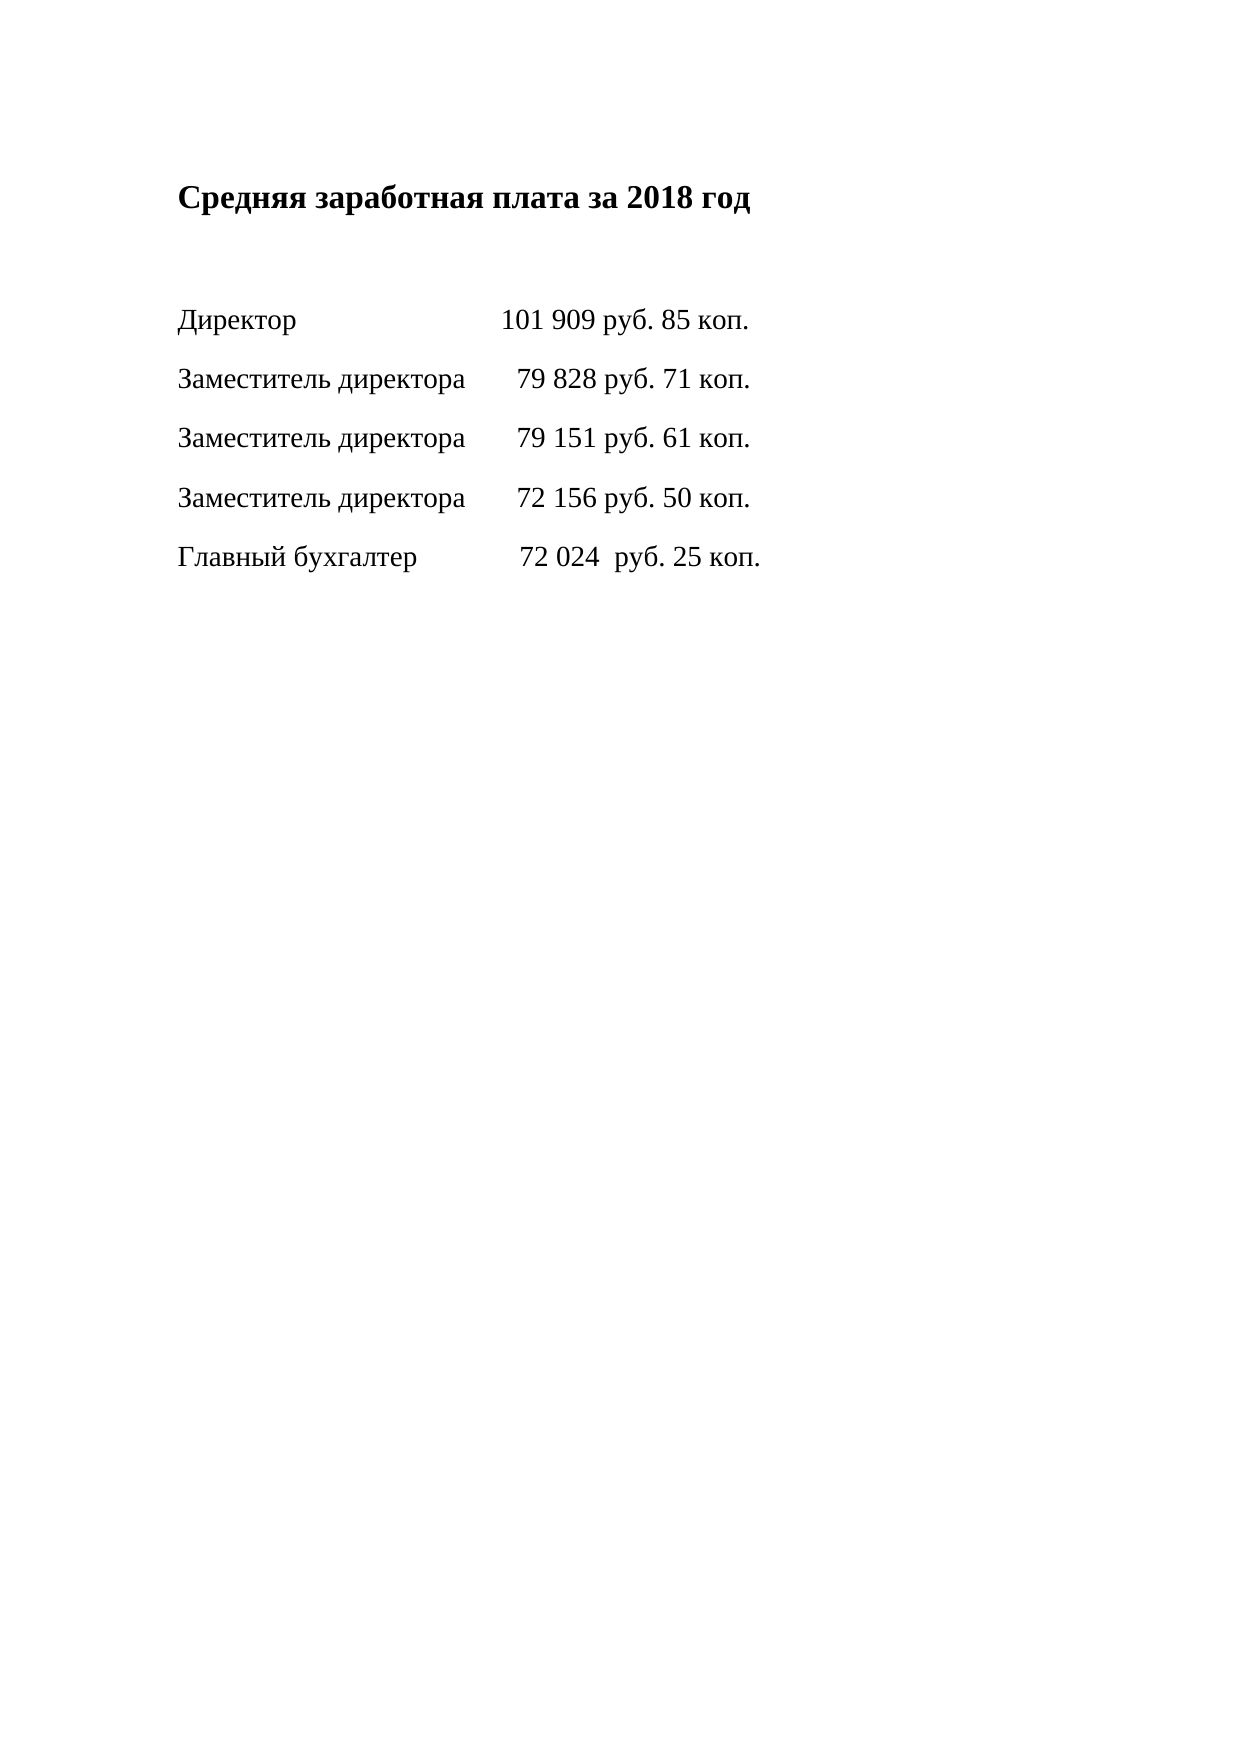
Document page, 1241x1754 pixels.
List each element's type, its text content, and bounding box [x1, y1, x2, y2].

text Главный бухгалтер 72 024 руб. 25 коп. [177, 539, 1152, 573]
text Заместитель директора 72 156 руб. 50 коп. [177, 480, 1152, 513]
text Заместитель директора 79 828 руб. 71 коп. [177, 361, 1152, 395]
text Заместитель директора 79 151 руб. 61 коп. [177, 421, 1152, 454]
text Директор 101 909 руб. 85 коп. [177, 302, 1152, 335]
text Средняя заработная плата за 2018 год [177, 177, 1152, 216]
